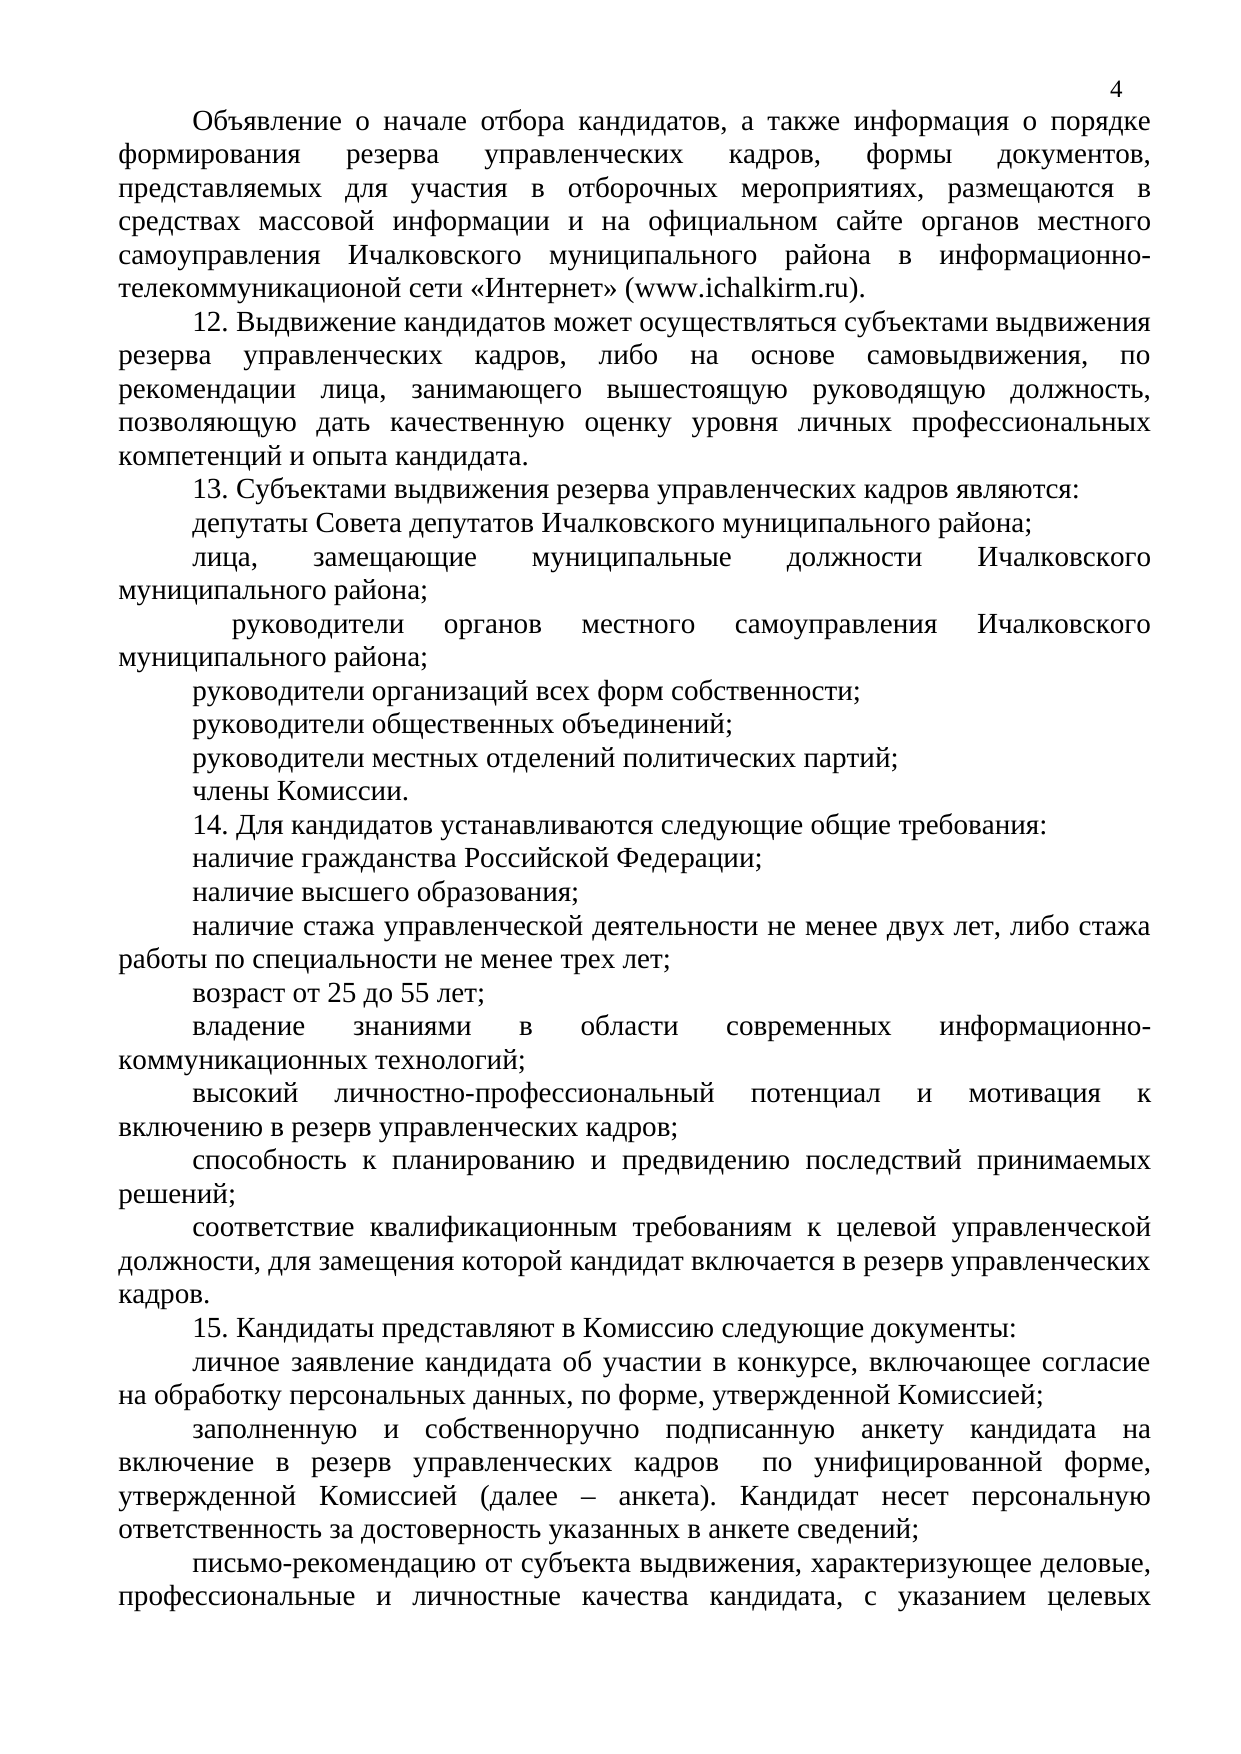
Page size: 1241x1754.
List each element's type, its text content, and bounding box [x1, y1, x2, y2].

text 15. Кандидаты представляют в Комиссию следующие документы: [118, 1310, 1152, 1344]
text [118, 1545, 1152, 1612]
text руководители общественных объединений; [118, 706, 1152, 740]
text члены Комиссии. [118, 773, 1152, 807]
text депутаты Совета депутатов Ичалковского муниципального района; [118, 505, 1152, 539]
text способность к планированию и предвидению последствий принимаемых решений; [118, 1142, 1152, 1209]
text наличие высшего образования; [118, 874, 1152, 908]
text возраст от 25 до 55 лет; [118, 975, 1152, 1008]
text 12. Выдвижение кандидатов может осуществляться субъектами выдвижения резерва управленческих кадров, либо на основе самовыдвижения, по рекомендации лица, занимающего вышестоящую руководящую должность, позволяющую дать качественную оценку уровня личных профессиональных компетенций и опыта кандидата. [118, 304, 1152, 472]
text 14. Для кандидатов устанавливаются следующие общие требования: [118, 807, 1152, 841]
text руководители организаций всех форм собственности; [118, 673, 1152, 706]
text 13. Субъектами выдвижения резерва управленческих кадров являются: [118, 472, 1152, 505]
text владение знаниями в области современных информационно-коммуникационных технологий; [118, 1008, 1152, 1075]
text руководители органов местного самоуправления Ичалковского муниципального района; [118, 606, 1152, 673]
text Объявление о начале отбора кандидатов, а также информация о порядке формирования резерва управленческих кадров, формы документов, представляемых для участия в отборочных мероприятиях, размещаются в средствах массовой информации и на официальном сайте органов местного самоуправления Ичалковского муниципального района в информационно-телекоммуникационой сети «Интернет» (www.ichalkirm.ru). [118, 103, 1152, 304]
text высокий личностно-профессиональный потенциал и мотивация к включению в резерв управленческих кадров; [118, 1075, 1152, 1142]
text заполненную и собственноручно подписанную анкету кандидата на включение в резерв управленческих кадров по унифицированной форме, утвержденной Комиссией (далее – анкета). Кандидат несет персональную ответственность за достоверность указанных в анкете сведений; [118, 1411, 1152, 1545]
text руководители местных отделений политических партий; [118, 740, 1152, 773]
text личное заявление кандидата об участии в конкурсе, включающее согласие на обработку персональных данных, по форме, утвержденной Комиссией; [118, 1344, 1152, 1411]
text лица, замещающие муниципальные должности Ичалковского муниципального района; [118, 539, 1152, 606]
text наличие стажа управленческой деятельности не менее двух лет, либо стажа работы по специальности не менее трех лет; [118, 908, 1152, 975]
text наличие гражданства Российской Федерации; [118, 841, 1152, 874]
text соответствие квалификационным требованиям к целевой управленческой должности, для замещения которой кандидат включается в резерв управленческих кадров. [118, 1209, 1152, 1310]
